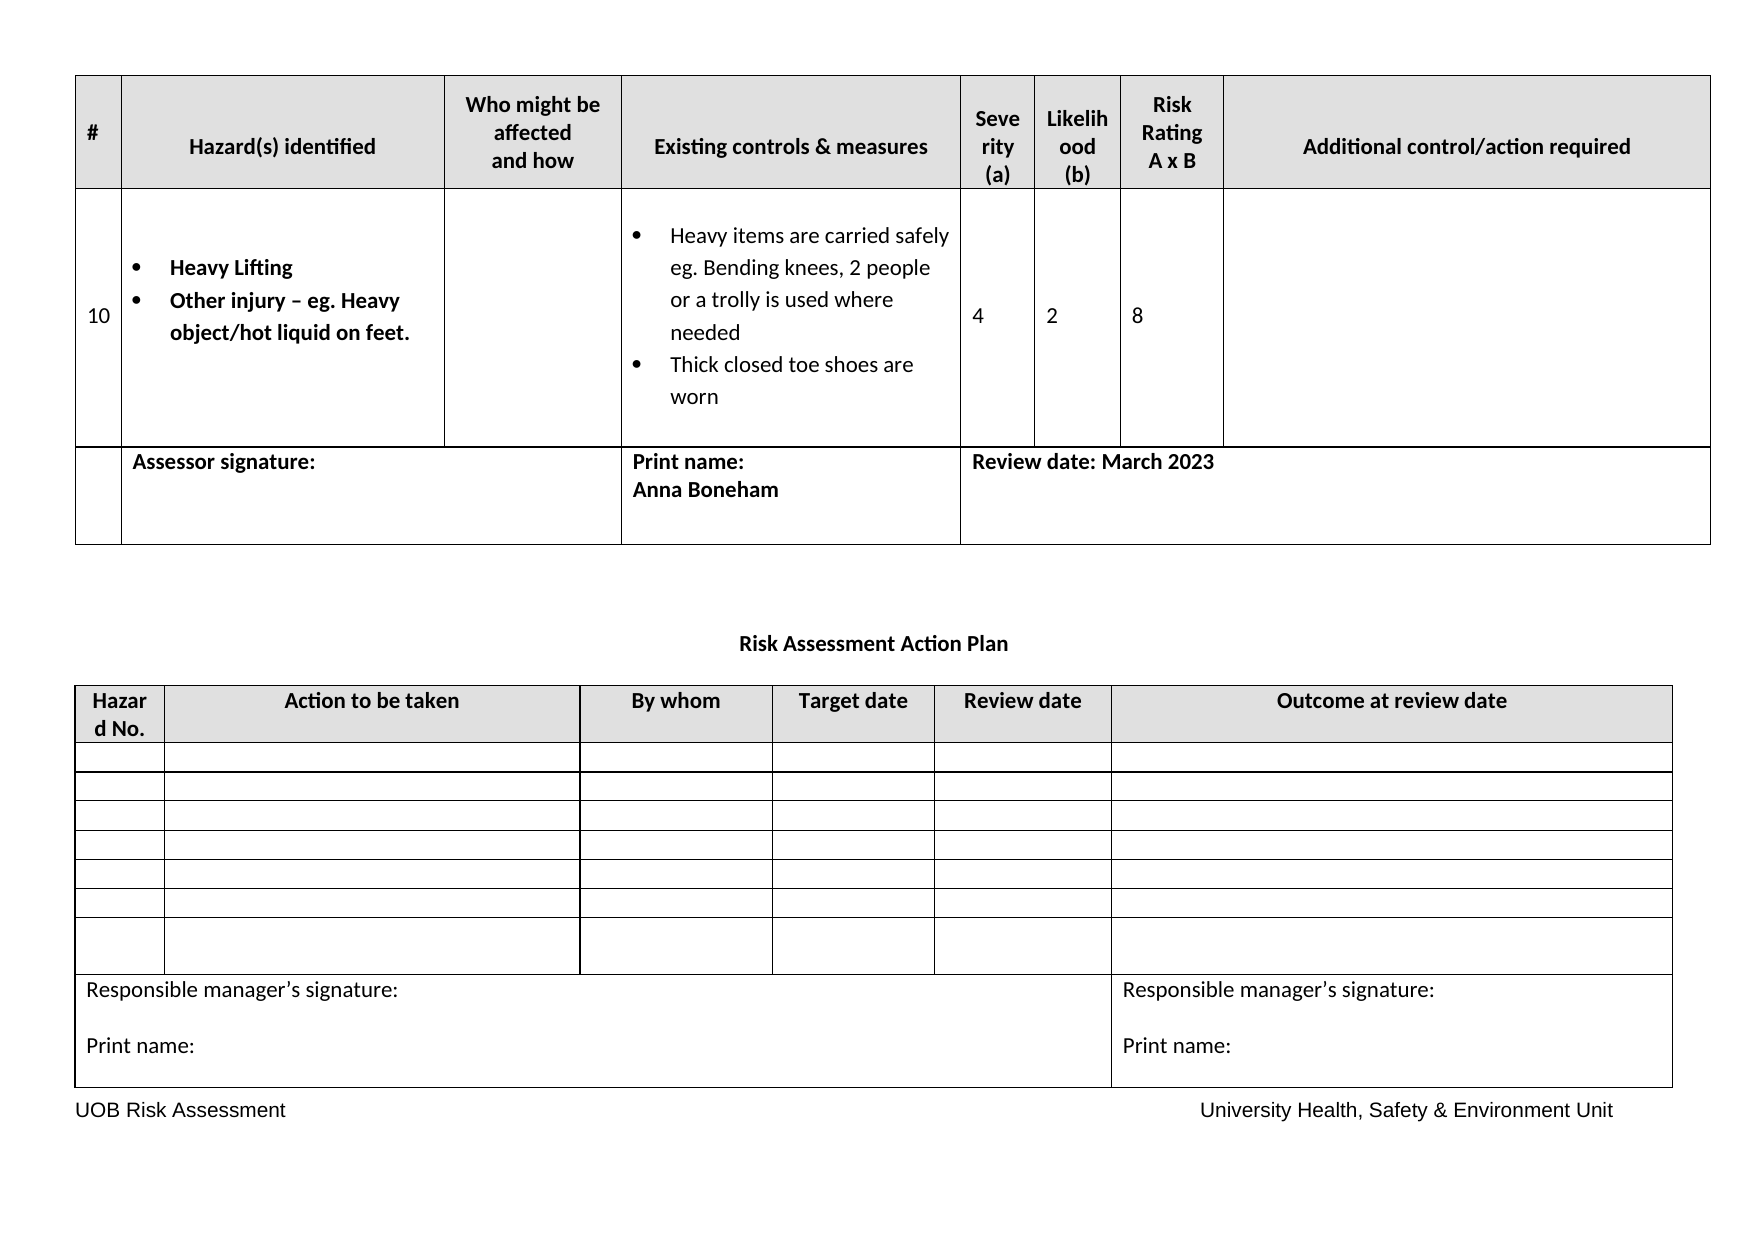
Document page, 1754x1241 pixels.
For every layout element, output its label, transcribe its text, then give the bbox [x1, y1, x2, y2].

table_cell 4 [961, 189, 1034, 446]
table_cell [1224, 189, 1710, 446]
table_cell [935, 773, 1111, 800]
table_header Likelihood (b) [1035, 76, 1120, 188]
table_cell [76, 773, 164, 800]
table_cell [1112, 801, 1672, 829]
table_cell [773, 773, 934, 800]
table_cell [165, 918, 579, 974]
table_cell [581, 860, 772, 888]
table_cell Hazard No. [76, 686, 164, 742]
table_cell [935, 889, 1111, 917]
table_cell Print name: Anna Boneham [622, 448, 960, 544]
table_header Hazard(s) identified [122, 76, 444, 188]
table_cell Target date [773, 686, 934, 742]
table_cell [581, 801, 772, 829]
table_cell [1112, 773, 1672, 800]
table_cell [935, 831, 1111, 858]
table_cell [76, 918, 164, 974]
table_cell [1112, 860, 1672, 888]
table_cell [165, 801, 579, 829]
table_cell [165, 889, 579, 917]
table_cell [76, 448, 121, 544]
table_cell [935, 743, 1111, 771]
table_cell [581, 831, 772, 858]
table_cell By whom [581, 686, 772, 742]
table_cell [773, 801, 934, 829]
table_cell [581, 918, 772, 974]
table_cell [76, 975, 1111, 1087]
table_cell [773, 889, 934, 917]
table_header Existing controls & measures [622, 76, 960, 188]
table_cell [76, 801, 164, 829]
table_cell 8 [1121, 189, 1223, 446]
table_cell [165, 773, 579, 800]
table_cell Action to be taken [165, 686, 579, 742]
table_cell [935, 860, 1111, 888]
table_cell [1112, 918, 1672, 974]
table_cell [581, 743, 772, 771]
table_header Additional control/action required [1224, 76, 1710, 188]
table_cell [1112, 889, 1672, 917]
table_cell [76, 889, 164, 917]
table_cell [1112, 743, 1672, 771]
table_cell Assessor signature: [122, 448, 621, 544]
table_cell Heavy Lifting Other injury – eg. Heavy object/hot liquid on feet. [122, 189, 444, 446]
table_cell [76, 831, 164, 858]
table_header # [76, 76, 121, 188]
table_cell [76, 860, 164, 888]
table_cell 10 [76, 189, 121, 446]
table_cell [165, 743, 579, 771]
table_cell [165, 860, 579, 888]
table_cell Review date [935, 686, 1111, 742]
table_cell [773, 918, 934, 974]
table_header Risk Rating A x B [1121, 76, 1223, 188]
table_cell Review date: March 2023 [961, 448, 1710, 544]
table_header Who might be affected and how [445, 76, 621, 188]
table_cell [581, 773, 772, 800]
table_header Severity (a) [961, 76, 1034, 188]
table_cell Outcome at review date [1112, 686, 1672, 742]
table_cell [773, 860, 934, 888]
table_cell [165, 831, 579, 858]
table_cell [76, 743, 164, 771]
table_cell Heavy items are carried safely eg. Bending knees, 2 people or a trolly is used where needed Thick closed toe shoes are worn [622, 189, 960, 446]
table_header Risk Assessment Action Plan [75, 629, 1673, 685]
table_cell [773, 831, 934, 858]
table_cell [1112, 831, 1672, 858]
table_cell 2 [1035, 189, 1120, 446]
table_cell [445, 189, 621, 446]
table_cell [935, 918, 1111, 974]
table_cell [1112, 975, 1672, 1087]
table_cell [773, 743, 934, 771]
table_cell [935, 801, 1111, 829]
table_cell [581, 889, 772, 917]
